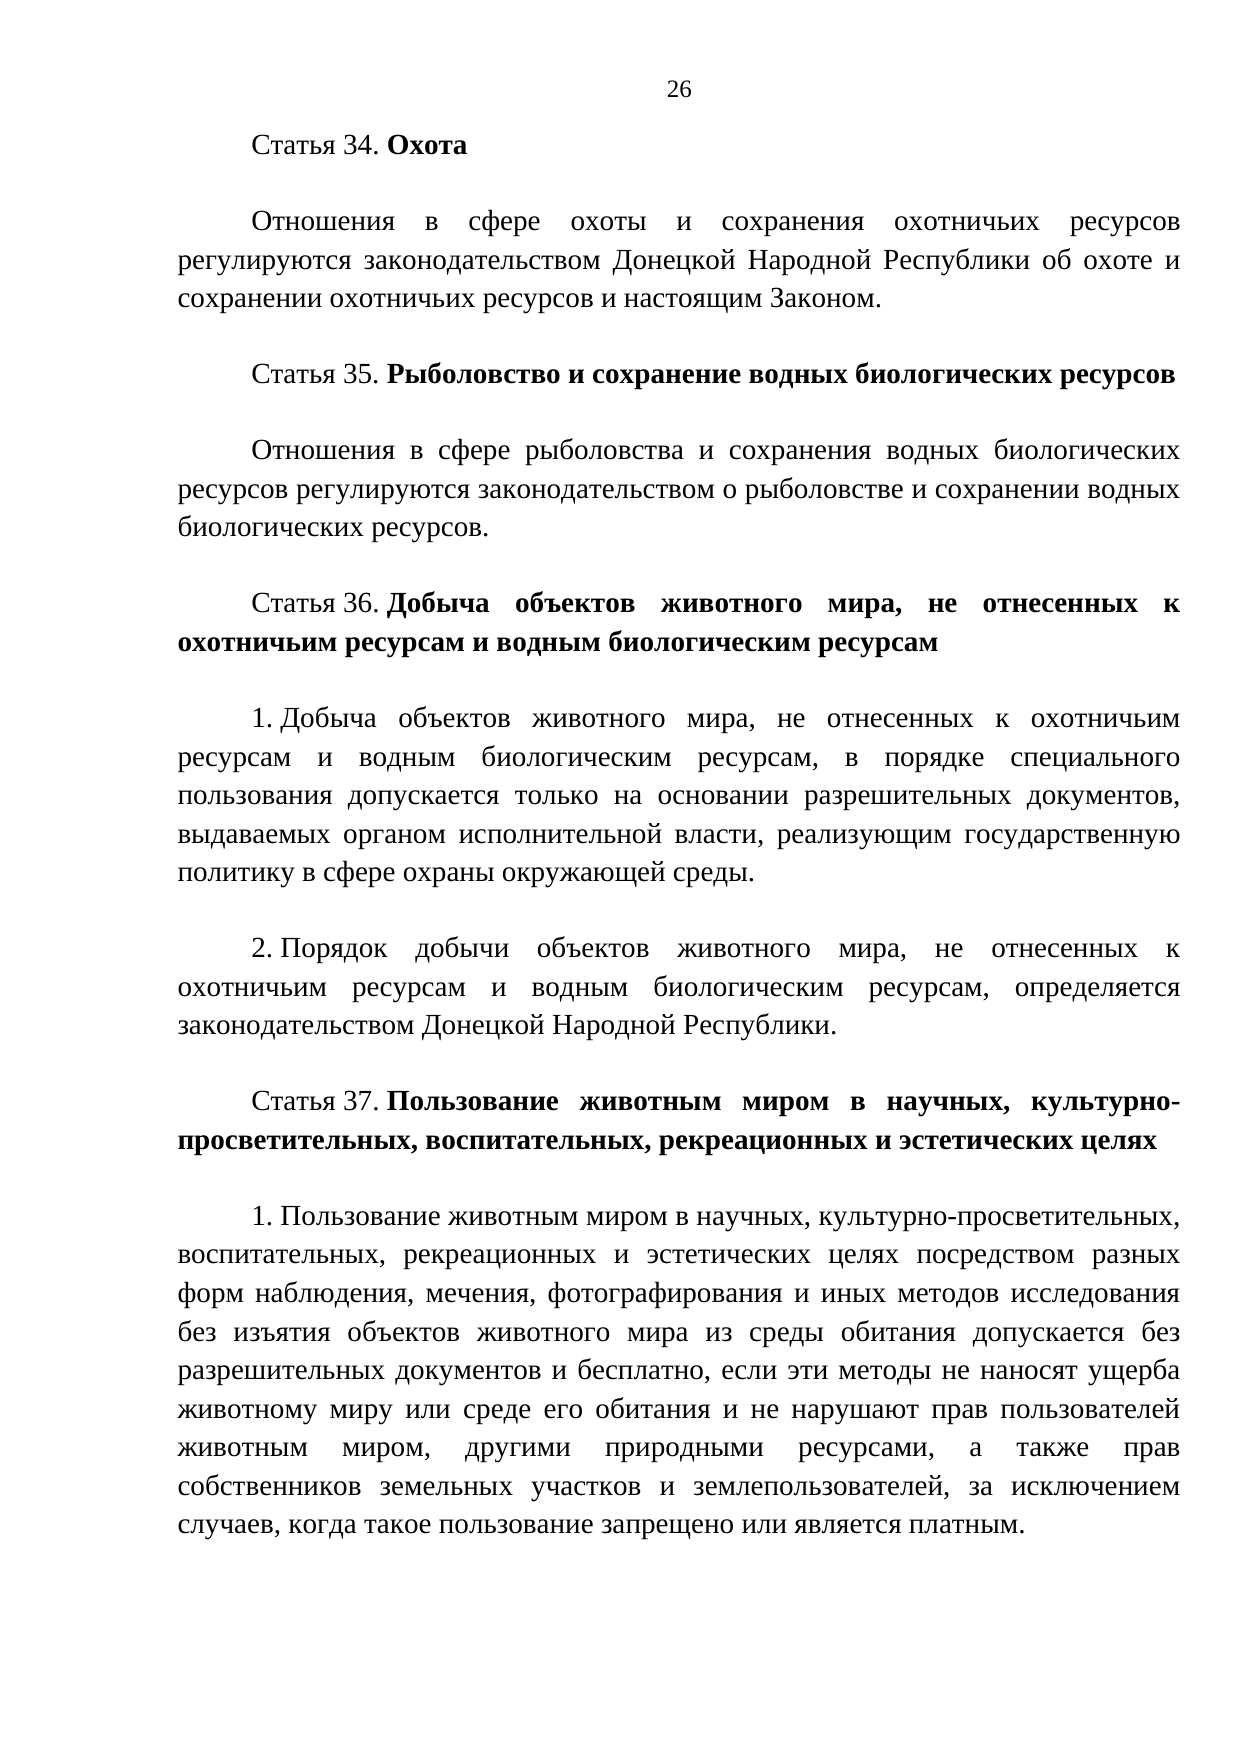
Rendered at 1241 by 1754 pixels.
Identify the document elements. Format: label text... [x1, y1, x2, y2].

text 1. Пользование животным миром в научных, культурно-просветительных, воспитательных, рекреационных и эстетических целях посредством разных форм наблюдения, мечения, фотографирования и иных методов исследования без изъятия объектов животного мира из среды обитания допускается без разрешительных документов и бесплатно, если эти методы не наносят ущерба животному миру или среде его обитания и не нарушают прав пользователей животным миром, другими природными ресурсами, а также прав собственников земельных участков и землепользователей, за исключением случаев, когда такое пользование запрещено или является платным. [177, 1198, 1181, 1540]
text Статья 37. Пользование животным миром в научных, культурно-просветительных, воспитательных, рекреационных и эстетических целях [177, 1083, 1181, 1156]
text Отношения в сфере рыболовства и сохранения водных биологических ресурсов регулируются законодательством о рыболовстве и сохранении водных биологических ресурсов. [177, 432, 1181, 543]
text Статья 35. Рыболовство и сохранение водных биологических ресурсов [177, 356, 1181, 390]
text Статья 36. Добыча объектов животного мира, не отнесенных к охотничьим ресурсам и водным биологическим ресурсам [177, 586, 1181, 658]
text Статья 34. Охота [177, 127, 1181, 161]
text Отношения в сфере охоты и сохранения охотничьих ресурсов регулируются законодательством Донецкой Народной Республики об охоте и сохранении охотничьих ресурсов и настоящим Законом. [177, 203, 1181, 314]
text 1. Добыча объектов животного мира, не отнесенных к охотничьим ресурсам и водным биологическим ресурсам, в порядке специального пользования допускается только на основании разрешительных документов, выдаваемых органом исполнительной власти, реализующим государственную политику в сфере охраны окружающей среды. [177, 700, 1181, 888]
text 2. Порядок добычи объектов животного мира, не отнесенных к охотничьим ресурсам и водным биологическим ресурсам, определяется законодательством Донецкой Народной Республики. [177, 930, 1181, 1041]
